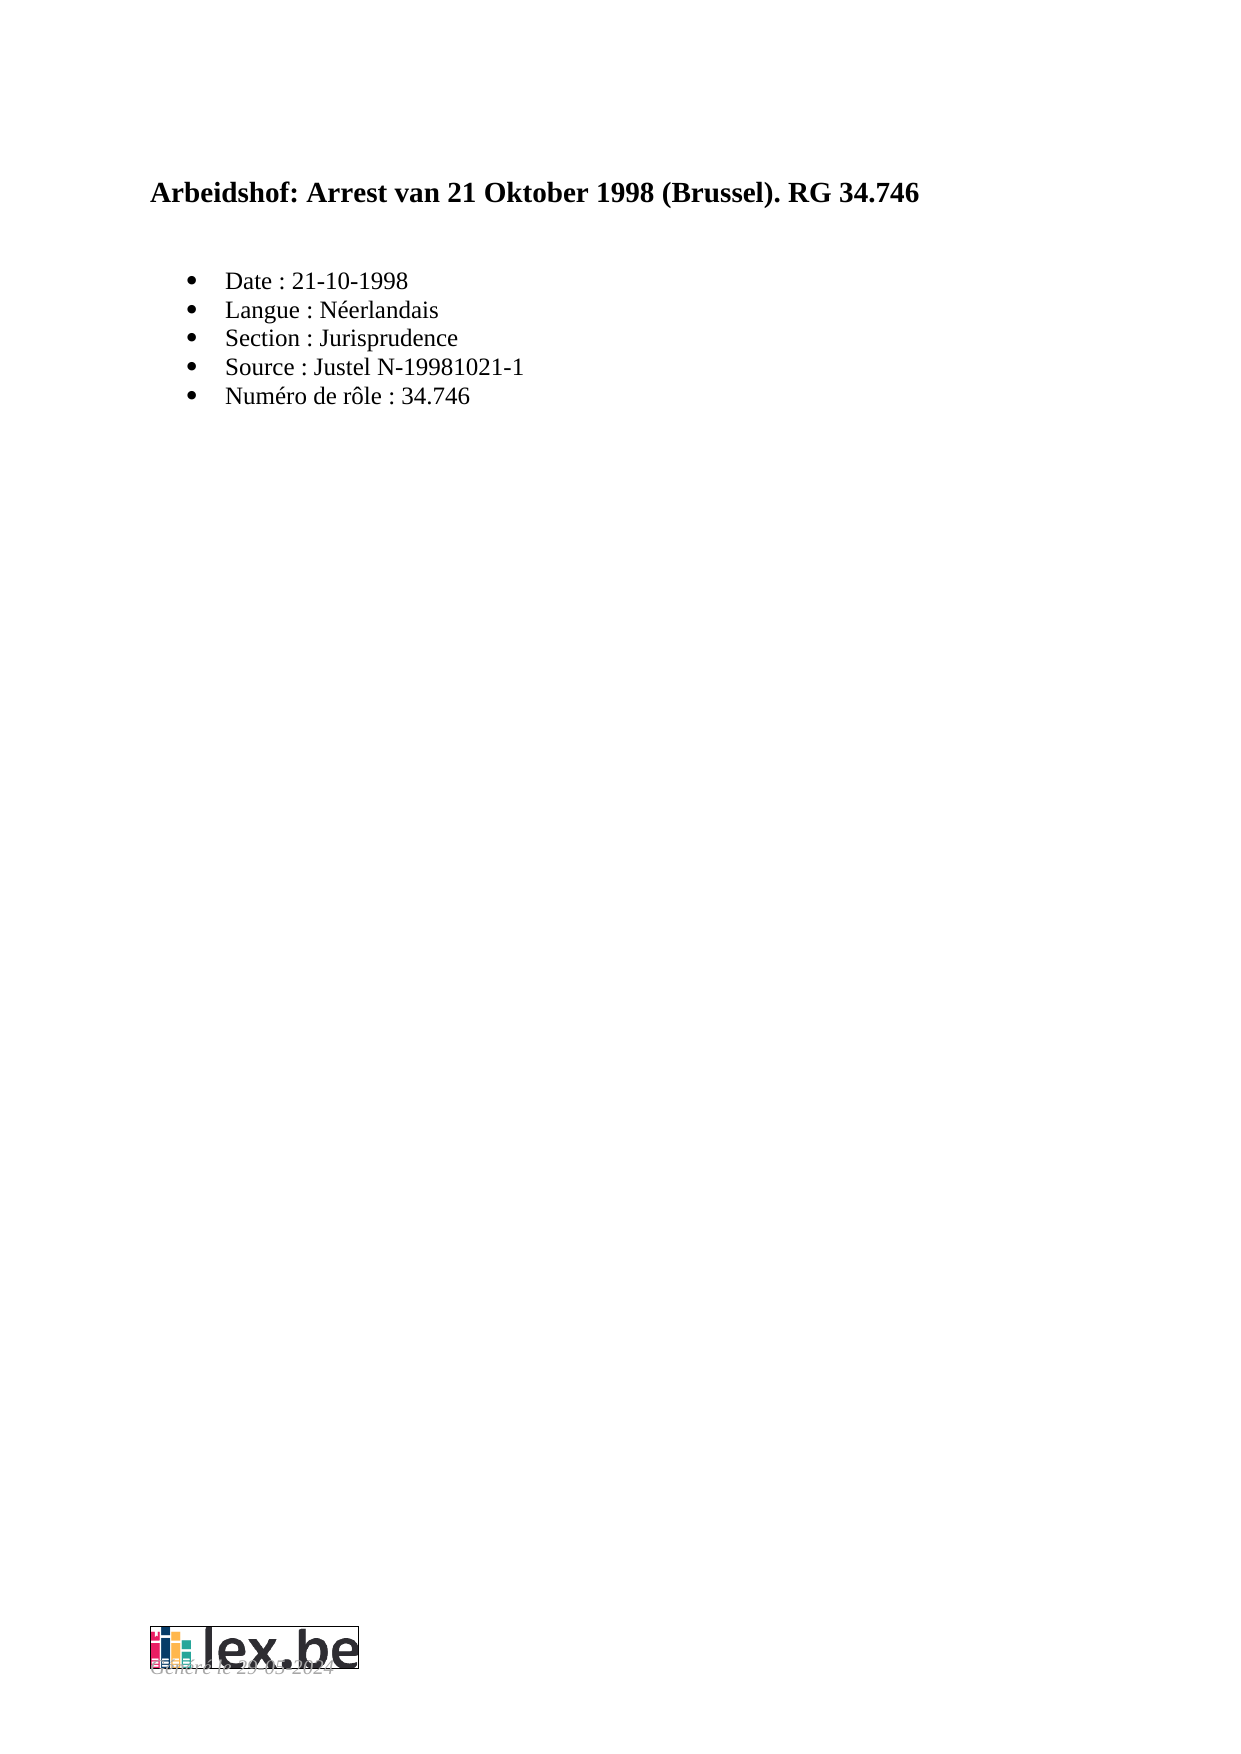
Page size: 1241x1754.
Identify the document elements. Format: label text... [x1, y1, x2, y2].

subtitle Arbeidshof: Arrest van 21 Oktober 1998 (Brussel). RG 34.746 [150, 175, 1090, 208]
list Numéro de rôle : 34.746 [187, 381, 1090, 410]
list Source : Justel N-19981021-1 [187, 352, 1090, 381]
picture [151, 1627, 358, 1668]
list Langue : Néerlandais [187, 295, 1090, 323]
list Date : 21-10-1998 [187, 266, 1090, 295]
list Section : Jurisprudence [187, 323, 1090, 352]
